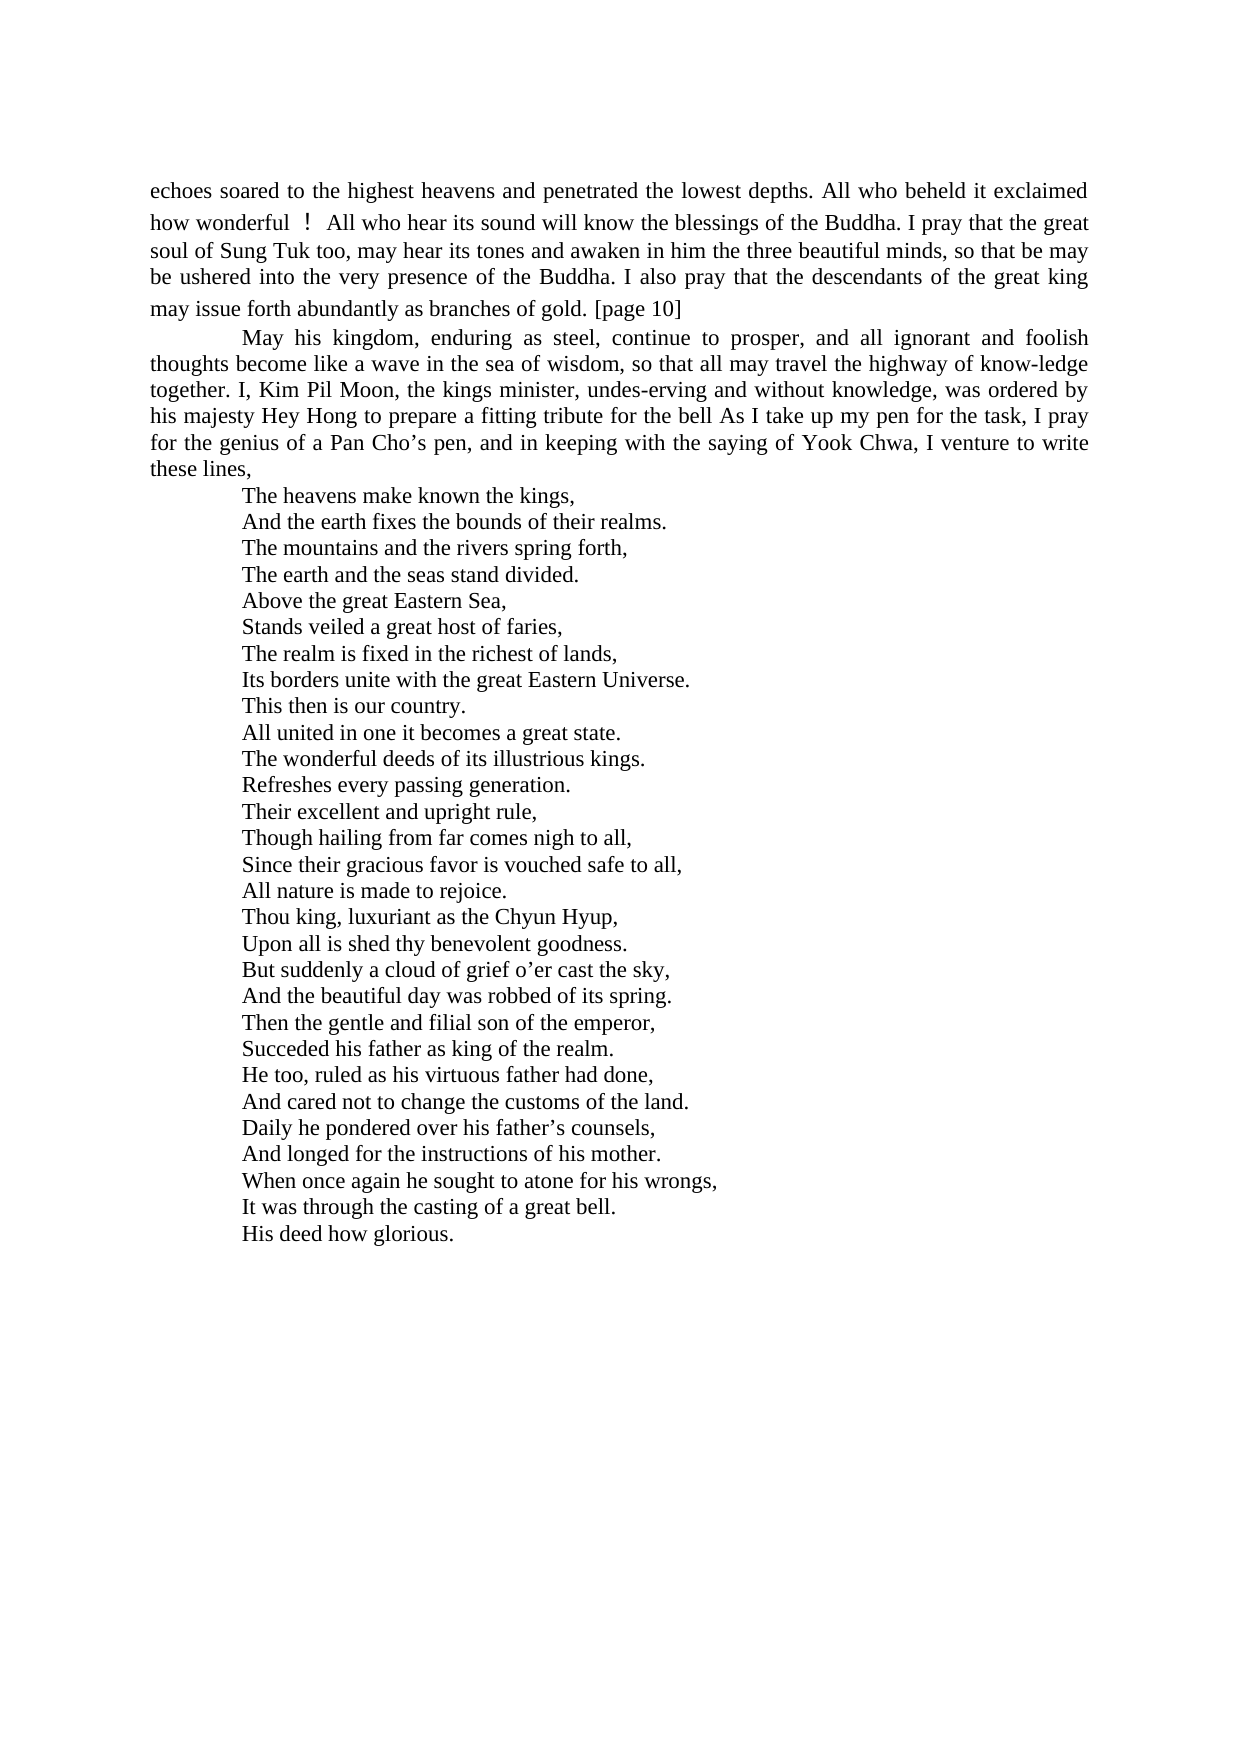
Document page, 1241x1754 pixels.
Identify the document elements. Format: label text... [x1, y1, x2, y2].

text Since their gracious favor is vouched safe to all, [150, 851, 1090, 877]
text Thou king, luxuriant as the Chyun Hyup, [150, 903, 1090, 930]
text The earth and the seas stand divided. [150, 561, 1090, 587]
text Their excellent and upright rule, [150, 798, 1090, 824]
text Its borders unite with the great Eastern Universe. [150, 666, 1090, 692]
text Though hailing from far comes nigh to all, [150, 824, 1090, 851]
text The realm is fixed in the richest of lands, [150, 640, 1090, 666]
text All nature is made to rejoice. [150, 877, 1090, 903]
text Upon all is shed thy benevolent goodness. [150, 930, 1090, 956]
text His deed how glorious. [150, 1219, 1090, 1246]
text He too, ruled as his virtuous father had done, [150, 1061, 1090, 1088]
text The wonderful deeds of its illustrious kings. [150, 745, 1090, 772]
text And longed for the instructions of his mother. [150, 1141, 1090, 1167]
text Refreshes every passing generation. [150, 772, 1090, 798]
text Above the great Eastern Sea, [150, 587, 1090, 613]
text Then the gentle and filial son of the emperor, [150, 1009, 1090, 1035]
text And cared not to change the customs of the land. [150, 1088, 1090, 1114]
text Succeded his father as king of the realm. [150, 1035, 1090, 1061]
text And the earth fixes the bounds of their realms. [150, 508, 1090, 534]
text And the beautiful day was robbed of its spring. [150, 982, 1090, 1009]
text Stands veiled a great host of faries, [150, 613, 1090, 640]
text When once again he sought to atone for his wrongs, [150, 1167, 1090, 1193]
text May his kingdom, enduring as steel, continue to prosper, and all ignorant and foolish thoughts become like a wave in the sea of wisdom, so that all may travel the highway of know-ledge together. I, Kim Pil Moon, the kings minister, undes-erving and without knowledge, was ordered by his majesty Hey Hong to prepare a fitting tribute for the bell As I take up my pen for the task, I pray for the genius of a Pan Cho’s pen, and in keeping with the saying of Yook Chwa, I venture to write these lines, [150, 323, 1090, 482]
text But suddenly a cloud of grief o’er cast the sky, [150, 956, 1090, 982]
text Daily he pondered over his father’s counsels, [150, 1114, 1090, 1141]
text All united in one it becomes a great state. [150, 719, 1090, 745]
text The heavens make known the kings, [150, 482, 1090, 508]
text This then is our country. [150, 692, 1090, 719]
text It was through the casting of a great bell. [150, 1193, 1090, 1219]
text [150, 177, 1090, 323]
text The mountains and the rivers spring forth, [150, 534, 1090, 561]
